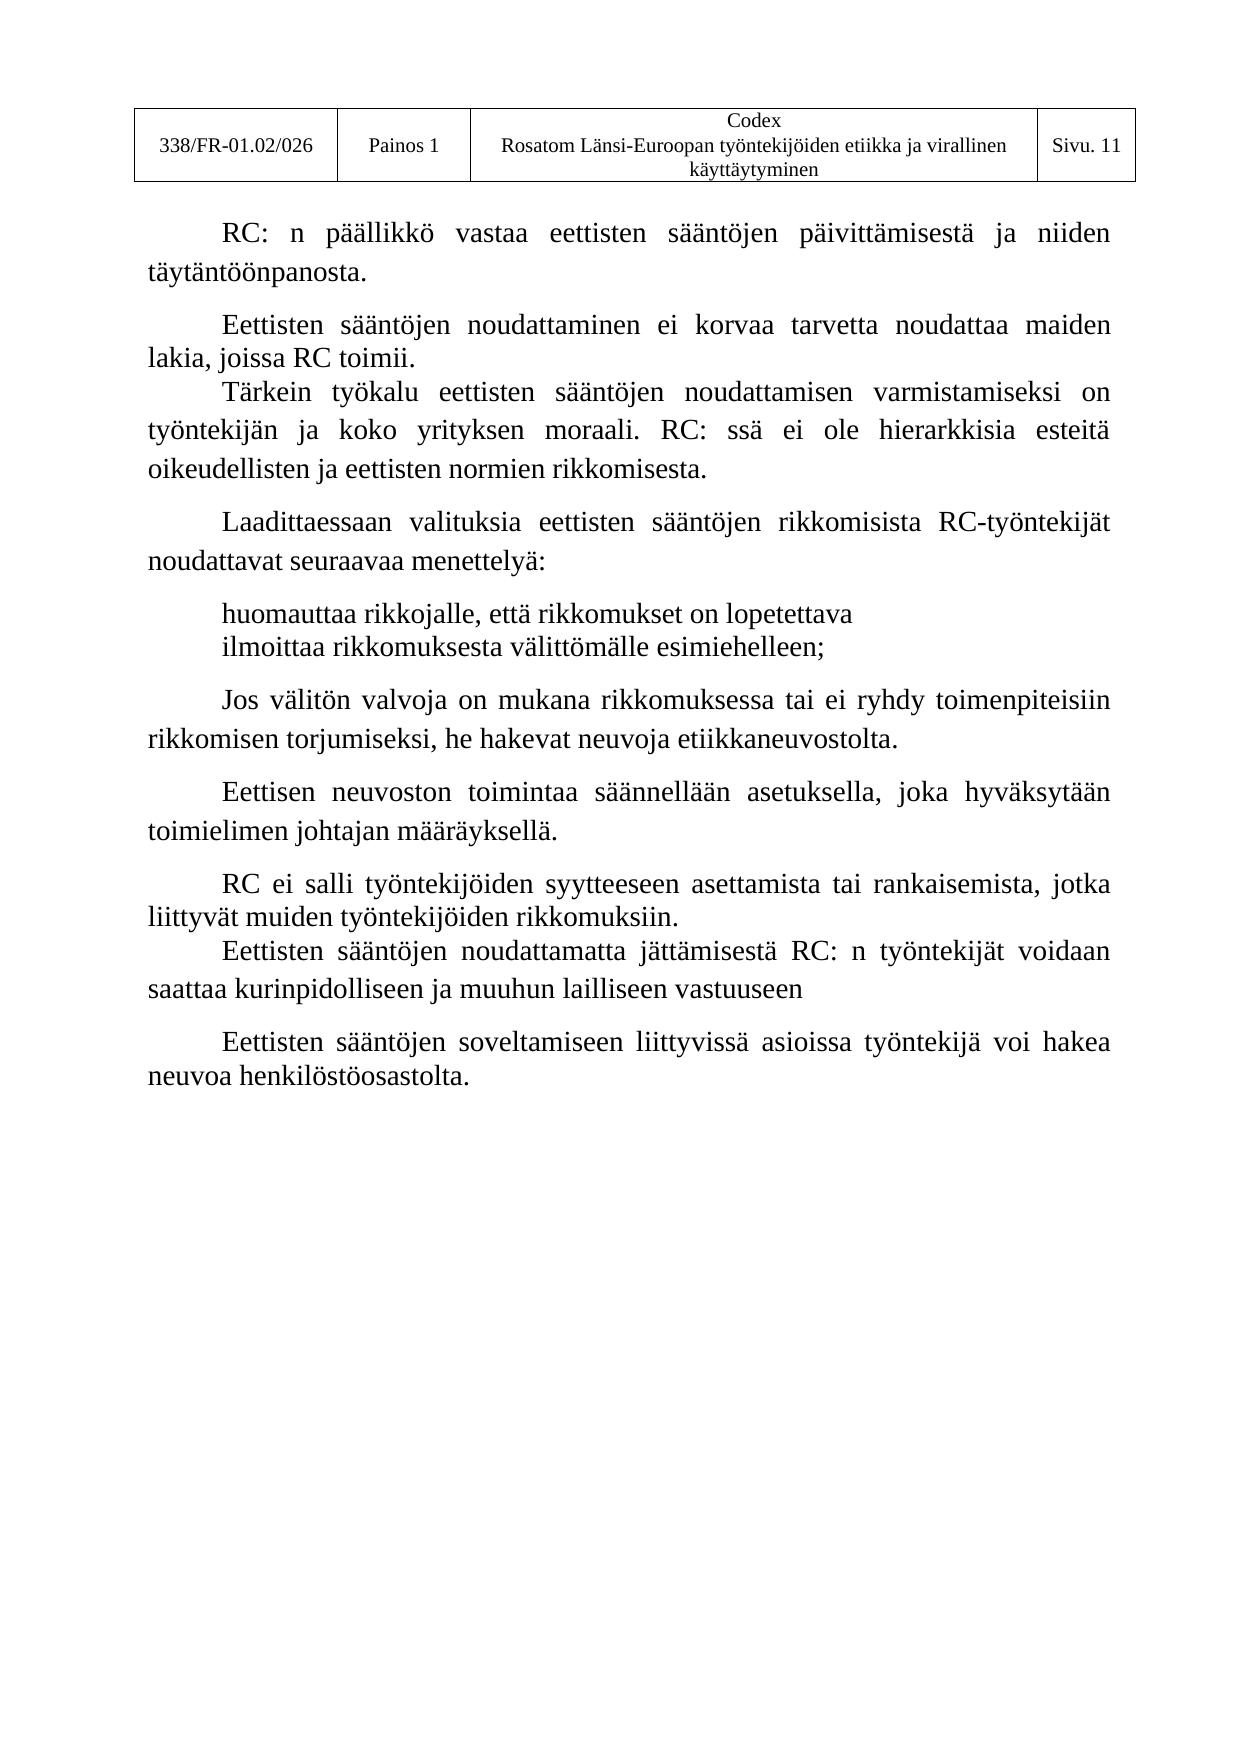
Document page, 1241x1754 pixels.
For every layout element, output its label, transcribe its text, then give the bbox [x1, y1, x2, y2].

text Tärkein työkalu eettisten sääntöjen noudattamisen varmistamiseksi on työntekijän ja koko yrityksen moraali. RC: ssä ei ole hierarkkisia esteitä oikeudellisten ja eettisten normien rikkomisesta. [148, 374, 1111, 484]
text Jos välitön valvoja on mukana rikkomuksessa tai ei ryhdy toimenpiteisiin rikkomisen torjumiseksi, he hakevat neuvoja etiikkaneuvostolta. [148, 682, 1112, 754]
text huomauttaa rikkojalle, että rikkomukset on lopetettava [148, 596, 1111, 629]
text RC: n päällikkö vastaa eettisten sääntöjen päivittämisestä ja niiden täytäntöönpanosta. [148, 215, 1112, 287]
text Eettisten sääntöjen soveltamiseen liittyvissä asioissa työntekijä voi hakea neuvoa henkilöstöosastolta. [148, 1024, 1112, 1092]
text Eettisten sääntöjen noudattamatta jättämisestä RC: n työntekijät voidaan saattaa kurinpidolliseen ja muuhun lailliseen vastuuseen [148, 933, 1112, 1005]
text Laadittaessaan valituksia eettisten sääntöjen rikkomisista RC-työntekijät noudattavat seuraavaa menettelyä: [148, 504, 1111, 576]
text ilmoittaa rikkomuksesta välittömälle esimiehelleen; [148, 629, 1112, 663]
text Eettisten sääntöjen noudattaminen ei korvaa tarvetta noudattaa maiden lakia, joissa RC toimii. [148, 307, 1112, 374]
text RC ei salli työntekijöiden syytteeseen asettamista tai rankaisemista, jotka liittyvät muiden työntekijöiden rikkomuksiin. [148, 866, 1112, 933]
text Eettisen neuvoston toimintaa säännellään asetuksella, joka hyväksytään toimielimen johtajan määräyksellä. [148, 774, 1112, 846]
